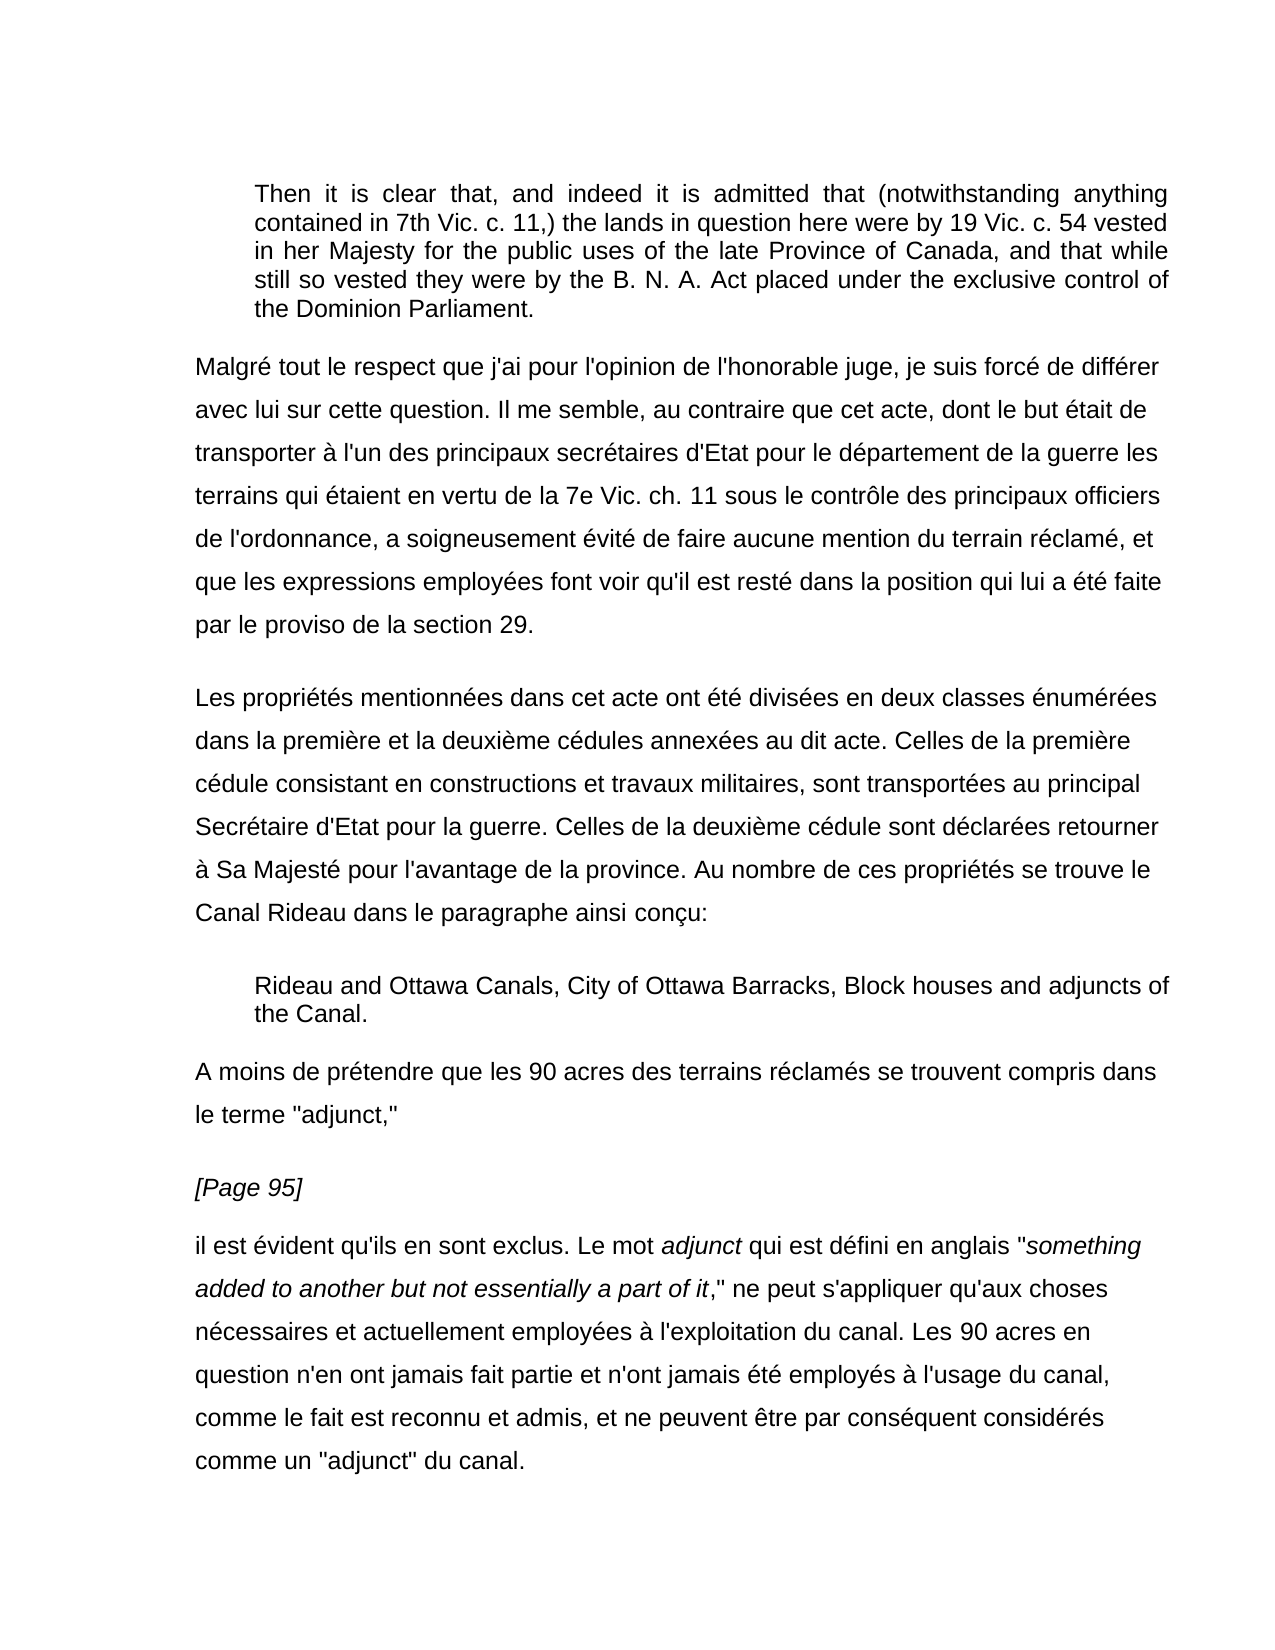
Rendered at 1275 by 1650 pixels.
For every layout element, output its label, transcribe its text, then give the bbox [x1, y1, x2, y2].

text Les propriétés mentionnées dans cet acte ont été divisées en deux classes énumérées dans la première et la deuxième cédules annexées au dit acte. Celles de la première cédule consistant en constructions et travaux militaires, sont transportées au principal Secrétaire d'Etat pour la guerre. Celles de la deuxième cédule sont déclarées retourner à Sa Majesté pour l'avantage de la province. Au nombre de ces propriétés se trouve le Canal Rideau dans le paragraphe ainsi conçu: [195, 683, 1170, 927]
text Then it is clear that, and indeed it is admitted that (notwithstanding anything contained in 7th Vic. c. 11,) the lands in question here were by 19 Vic. c. 54 vested in her Majesty for the public uses of the late Province of Canada, and that while still so vested they were by the B. N. A. Act placed under the exclusive control of the Dominion Parliament. [254, 179, 1170, 322]
text il est évident qu'ils en sont exclus. Le mot adjunct qui est défini en anglais "something added to another but not essentially a part of it," ne peut s'appliquer qu'aux choses nécessaires et actuellement employées à l'exploitation du canal. Les 90 acres en question n'en ont jamais fait partie et n'ont jamais été employés à l'usage du canal, comme le fait est reconnu et admis, et ne peuvent être par conséquent considérés comme un "adjunct" du canal. [195, 1231, 1170, 1475]
text A moins de prétendre que les 90 acres des terrains réclamés se trouvent compris dans le terme "adjunct," [195, 1057, 1170, 1129]
text [Page 95] [195, 1173, 1170, 1201]
text Rideau and Ottawa Canals, City of Ottawa Barracks, Block houses and adjuncts of the Canal. [254, 971, 1170, 1028]
text Malgré tout le respect que j'ai pour l'opinion de l'honorable juge, je suis forcé de différer avec lui sur cette question. Il me semble, au contraire que cet acte, dont le but était de transporter à l'un des principaux secrétaires d'Etat pour le département de la guerre les terrains qui étaient en vertu de la 7e Vic. ch. 11 sous le contrôle des principaux officiers de l'ordonnance, a soigneusement évité de faire aucune mention du terrain réclamé, et que les expressions employées font voir qu'il est resté dans la position qui lui a été faite par le proviso de la section 29. [195, 352, 1170, 639]
